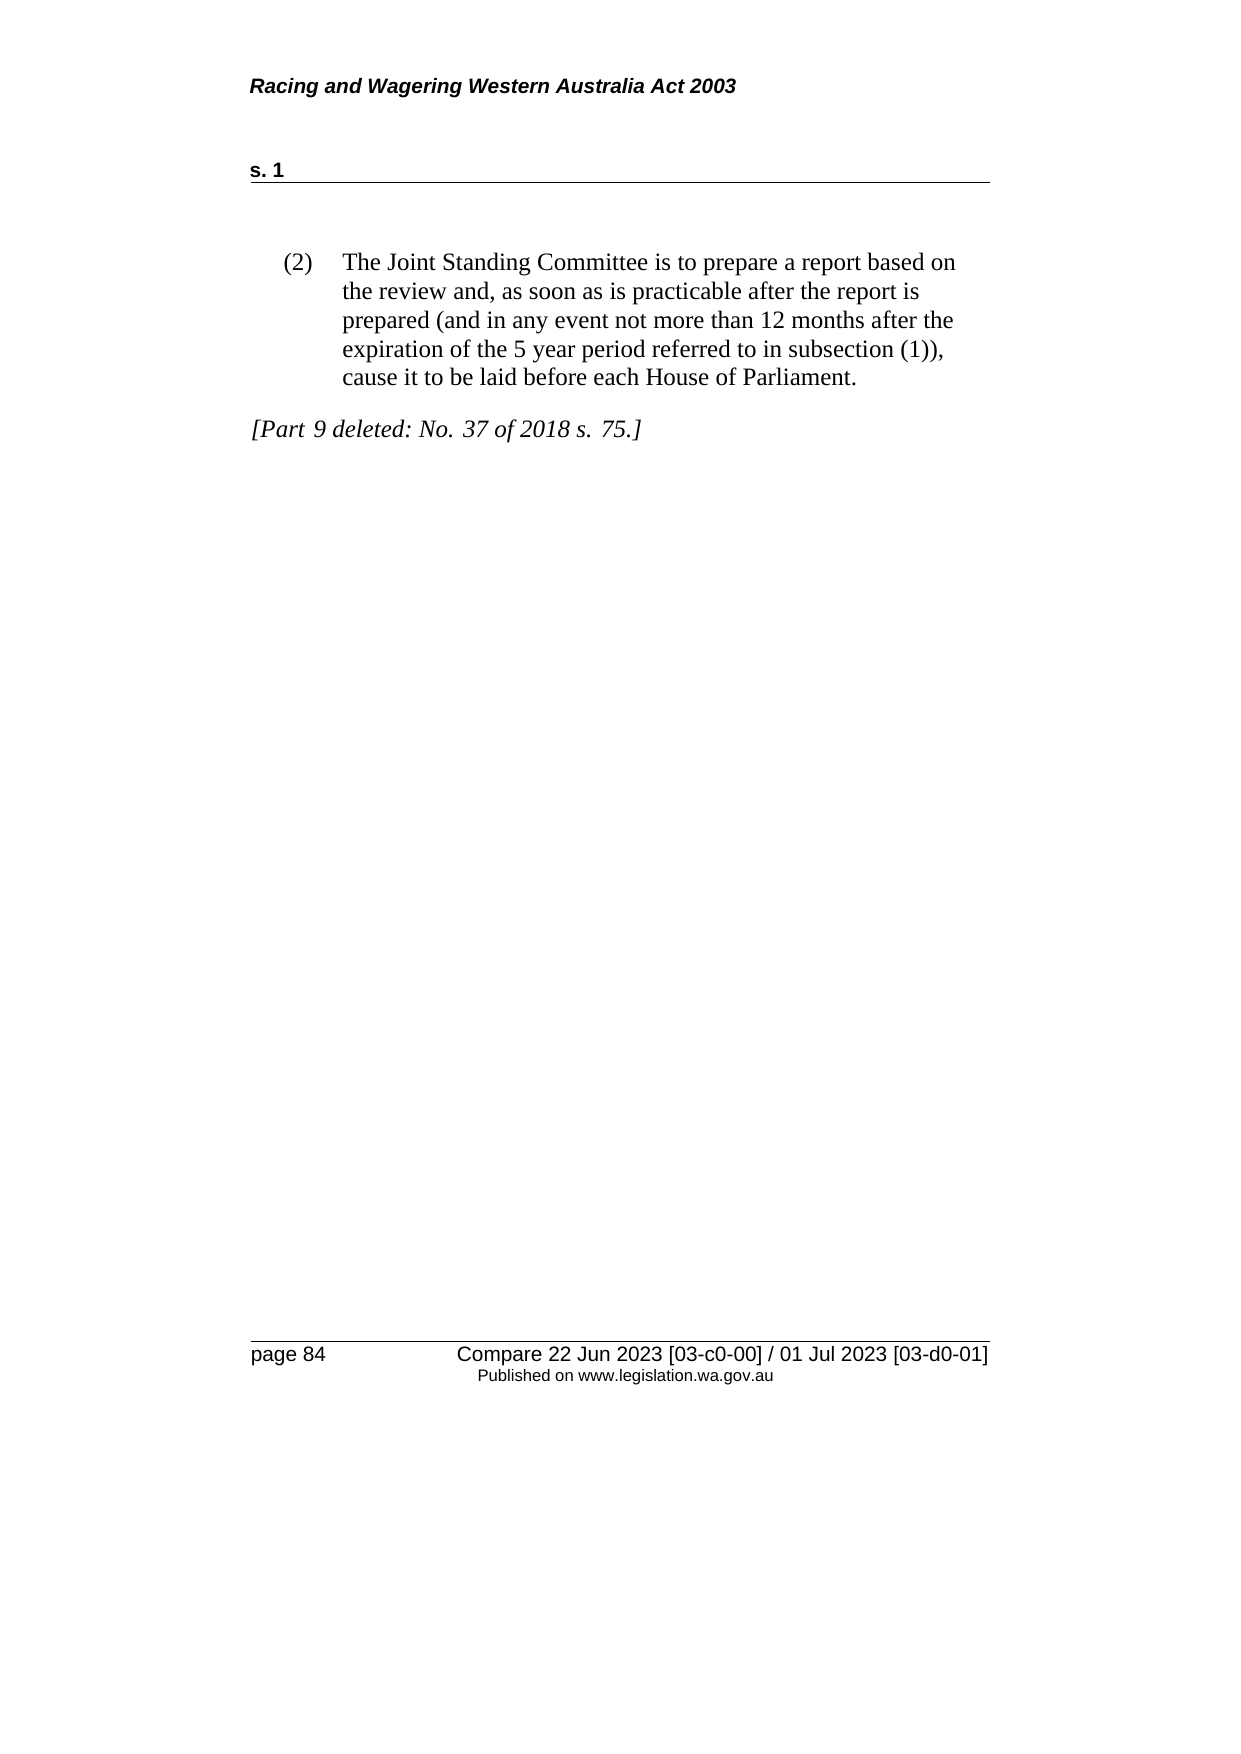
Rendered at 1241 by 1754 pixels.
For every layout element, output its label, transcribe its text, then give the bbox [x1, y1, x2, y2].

text (2) The Joint Standing Committee is to prepare a report based on the review and, as soon as is practicable after the report is prepared (and in any event not more than 12 months after the expiration of the 5 year period referred to in subsection (1)), cause it to be laid before each House of Parliament. [251, 247, 990, 391]
text [Part 9 deleted: No. 37 of 2018 s. 75.] [251, 414, 990, 443]
